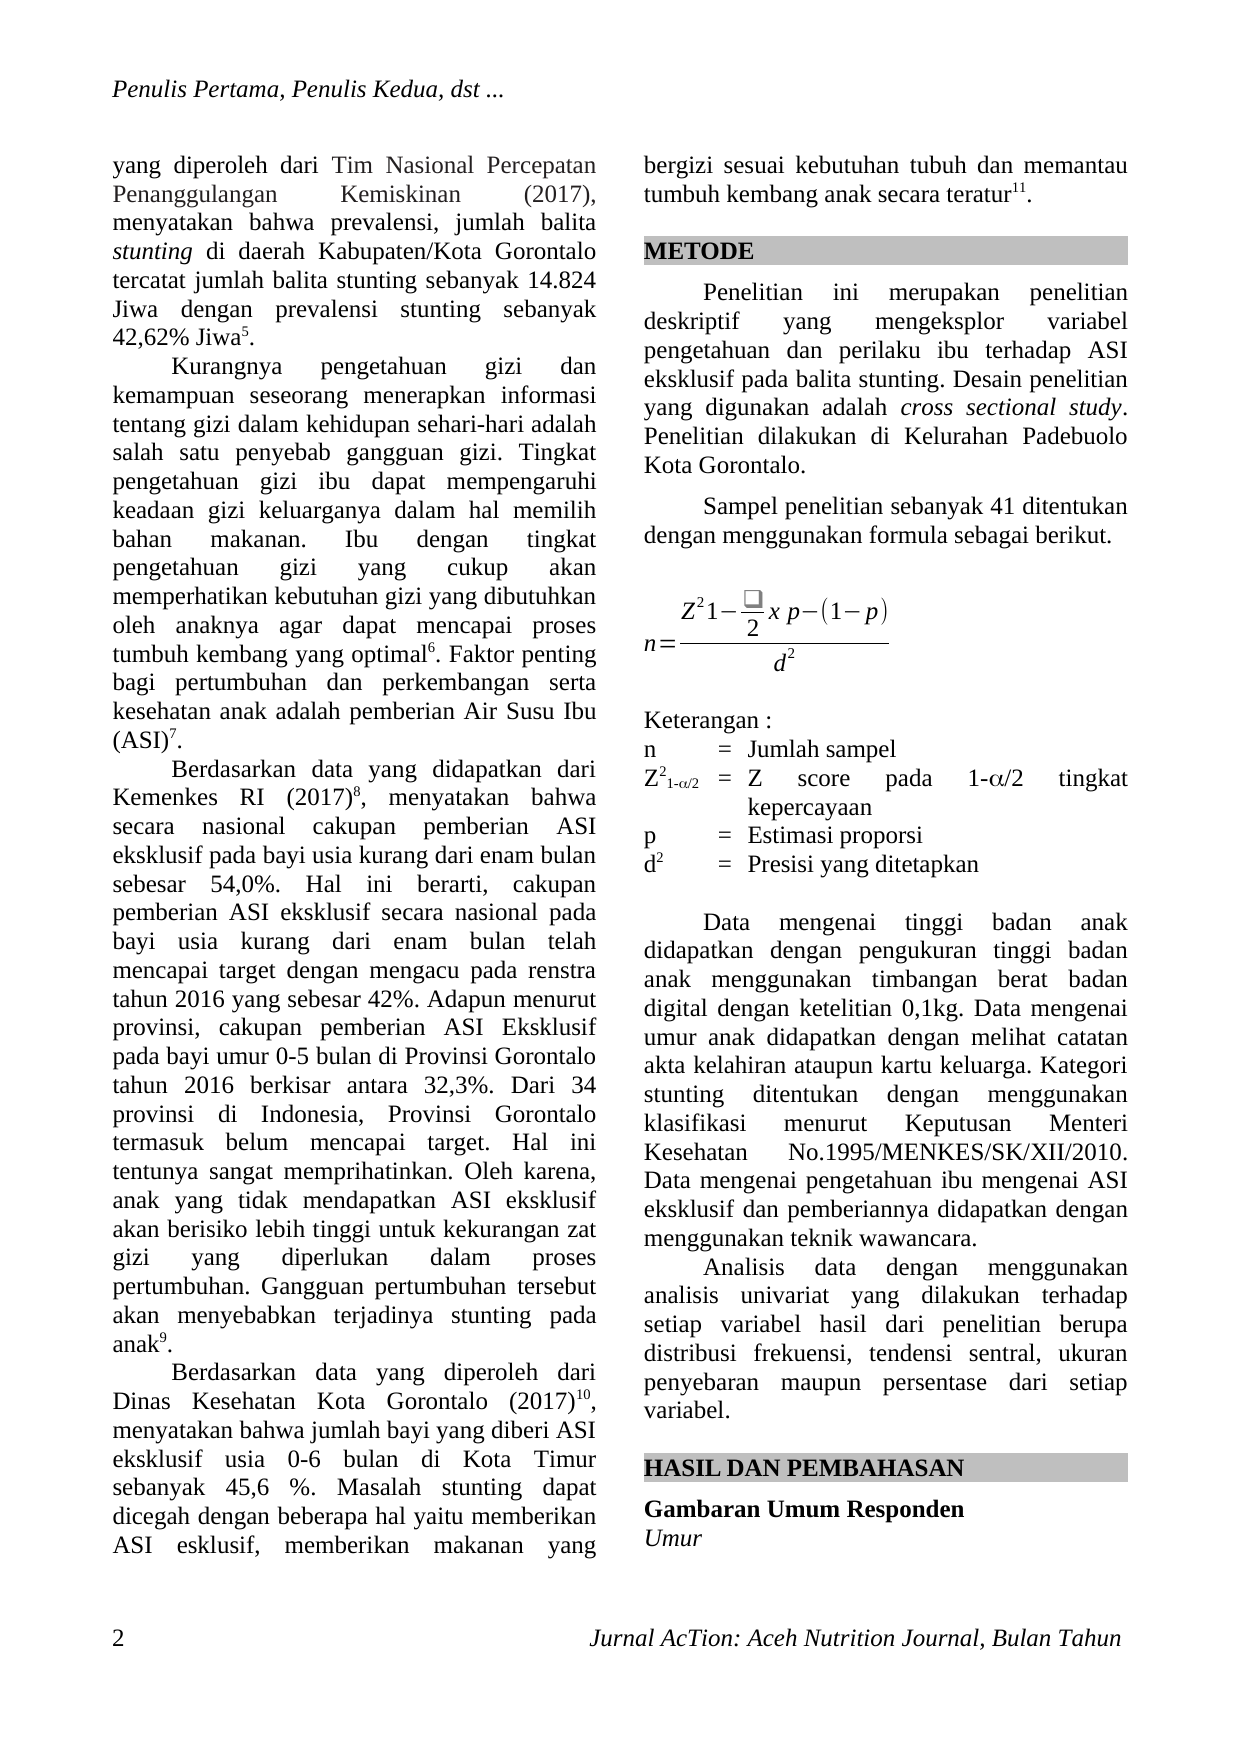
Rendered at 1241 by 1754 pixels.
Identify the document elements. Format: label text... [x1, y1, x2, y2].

text n = Jumlah sampel [644, 734, 1128, 763]
text Kurangnya pengetahuan gizi dan kemampuan seseorang menerapkan informasi tentang gizi dalam kehidupan sehari-hari adalah salah satu penyebab gangguan gizi. Tingkat pengetahuan gizi ibu dapat mempengaruhi keadaan gizi keluarganya dalam hal memilih bahan makanan. Ibu dengan tingkat pengetahuan gizi yang cukup akan memperhatikan kebutuhan gizi yang dibutuhkan oleh anaknya agar dapat mencapai proses tumbuh kembang yang optimal6. Faktor penting bagi pertumbuhan dan perkembangan serta kesehatan anak adalah pemberian Air Susu Ibu (ASI)7. [112, 351, 596, 754]
text Berdasarkan data yang diperoleh dari Dinas Kesehatan Kota Gorontalo (2017)10, menyatakan bahwa jumlah bayi yang diberi ASI eksklusif usia 0-6 bulan di Kota Timur sebanyak 45,6 %. Masalah stunting dapat dicegah dengan beberapa hal yaitu memberikan ASI esklusif, memberikan makanan yang bergizi sesuai kebutuhan tubuh dan memantau tumbuh kembang anak secara teratur11. [644, 150, 1128, 207]
text Z21-/2 = Z score pada 1-/2 tingkat kepercayaan [644, 763, 1128, 821]
text Sampel penelitian sebanyak 41 ditentukan dengan menggunakan formula sebagai berikut. [644, 491, 1128, 549]
text Umur [644, 1523, 1128, 1552]
text Berdasarkan data yang diperoleh dari Dinas Kesehatan Kota Gorontalo (2017)10, menyatakan bahwa jumlah bayi yang diberi ASI eksklusif usia 0-6 bulan di Kota Timur sebanyak 45,6 %. Masalah stunting dapat dicegah dengan beberapa hal yaitu memberikan ASI esklusif, memberikan makanan yang bergizi sesuai kebutuhan tubuh dan memantau tumbuh kembang anak secara teratur11. [112, 1357, 596, 1559]
text p = Estimasi proporsi [644, 821, 1128, 849]
text Penelitian ini merupakan penelitian deskriptif yang mengeksplor variabel pengetahuan dan perilaku ibu terhadap ASI eksklusif pada balita stunting. Desain penelitian yang digunakan adalah cross sectional study. Penelitian dilakukan di Kelurahan Padebuolo Kota Gorontalo. [644, 277, 1128, 479]
text d2 = Presisi yang ditetapkan [644, 849, 1128, 878]
text Data mengenai tinggi badan anak didapatkan dengan pengukuran tinggi badan anak menggunakan timbangan berat badan digital dengan ketelitian 0,1kg. Data mengenai umur anak didapatkan dengan melihat catatan akta kelahiran ataupun kartu keluarga. Kategori stunting ditentukan dengan menggunakan klasifikasi menurut Keputusan Menteri Kesehatan No.1995/MENKES/SK/XII/2010. Data mengenai pengetahuan ibu mengenai ASI eksklusif dan pemberiannya didapatkan dengan menggunakan teknik wawancara. [644, 907, 1128, 1252]
text Gambaran Umum Responden [644, 1494, 1128, 1523]
subtitle HASIL DAN PEMBAHASAN [644, 1453, 1128, 1482]
subtitle METODE [644, 236, 1128, 265]
text Analisis data dengan menggunakan analisis univariat yang dilakukan terhadap setiap variabel hasil dari penelitian berupa distribusi frekuensi, tendensi sentral, ukuran penyebaran maupun persentase dari setiap variabel. [644, 1252, 1128, 1424]
text Keterangan : [644, 706, 1128, 734]
text Berdasarkan data yang didapatkan dari Kemenkes RI (2017)8, menyatakan bahwa secara nasional cakupan pemberian ASI eksklusif pada bayi usia kurang dari enam bulan sebesar 54,0%. Hal ini berarti, cakupan pemberian ASI eksklusif secara nasional pada bayi usia kurang dari enam bulan telah mencapai target dengan mengacu pada renstra tahun 2016 yang sebesar 42%. Adapun menurut provinsi, cakupan pemberian ASI Eksklusif pada bayi umur 0-5 bulan di Provinsi Gorontalo tahun 2016 berkisar antara 32,3%. Dari 34 provinsi di Indonesia, Provinsi Gorontalo termasuk belum mencapai target. Hal ini tentunya sangat memprihatinkan. Oleh karena, anak yang tidak mendapatkan ASI eksklusif akan berisiko lebih tinggi untuk kekurangan zat gizi yang diperlukan dalam proses pertumbuhan. Gangguan pertumbuhan tersebut akan menyebabkan terjadinya stunting pada anak9. [112, 754, 596, 1357]
